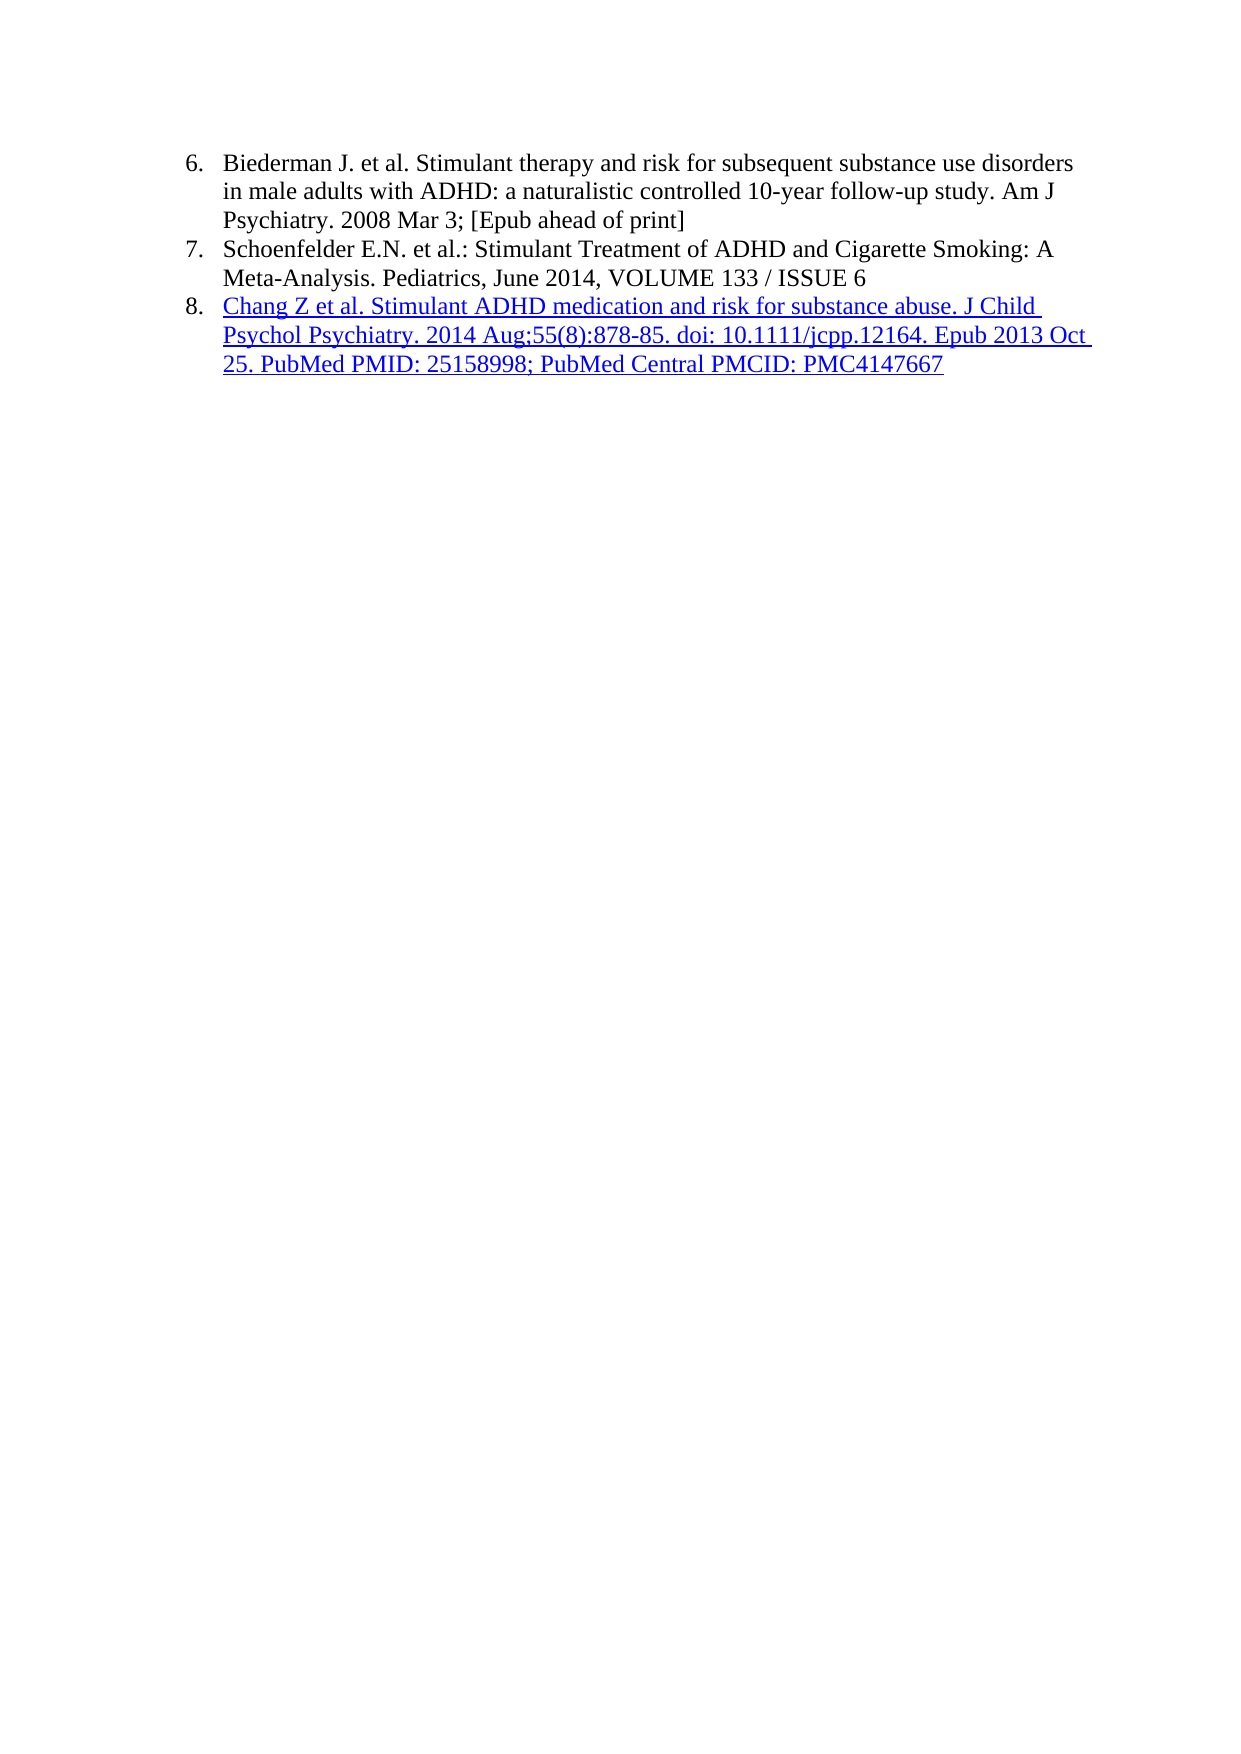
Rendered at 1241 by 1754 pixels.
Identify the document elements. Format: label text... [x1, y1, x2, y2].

list Schoenfelder E.N. et al.: Stimulant Treatment of ADHD and Cigarette Smoking: A Meta-Analysis. Pediatrics, June 2014, VOLUME 133 / ISSUE 6 [185, 234, 1093, 291]
list Chang Z et al. Stimulant ADHD medication and risk for substance abuse. J Child Psychol Psychiatry. 2014 Aug;55(8):878-85. doi: 10.1111/jcpp.12164. Epub 2013 Oct 25. PubMed PMID: 25158998; PubMed Central PMCID: PMC4147667 [185, 291, 1093, 378]
list Biederman J. et al. Stimulant therapy and risk for subsequent substance use disorders in male adults with ADHD: a naturalistic controlled 10-year follow-up study. Am J Psychiatry. 2008 Mar 3; [Epub ahead of print] [185, 148, 1093, 234]
